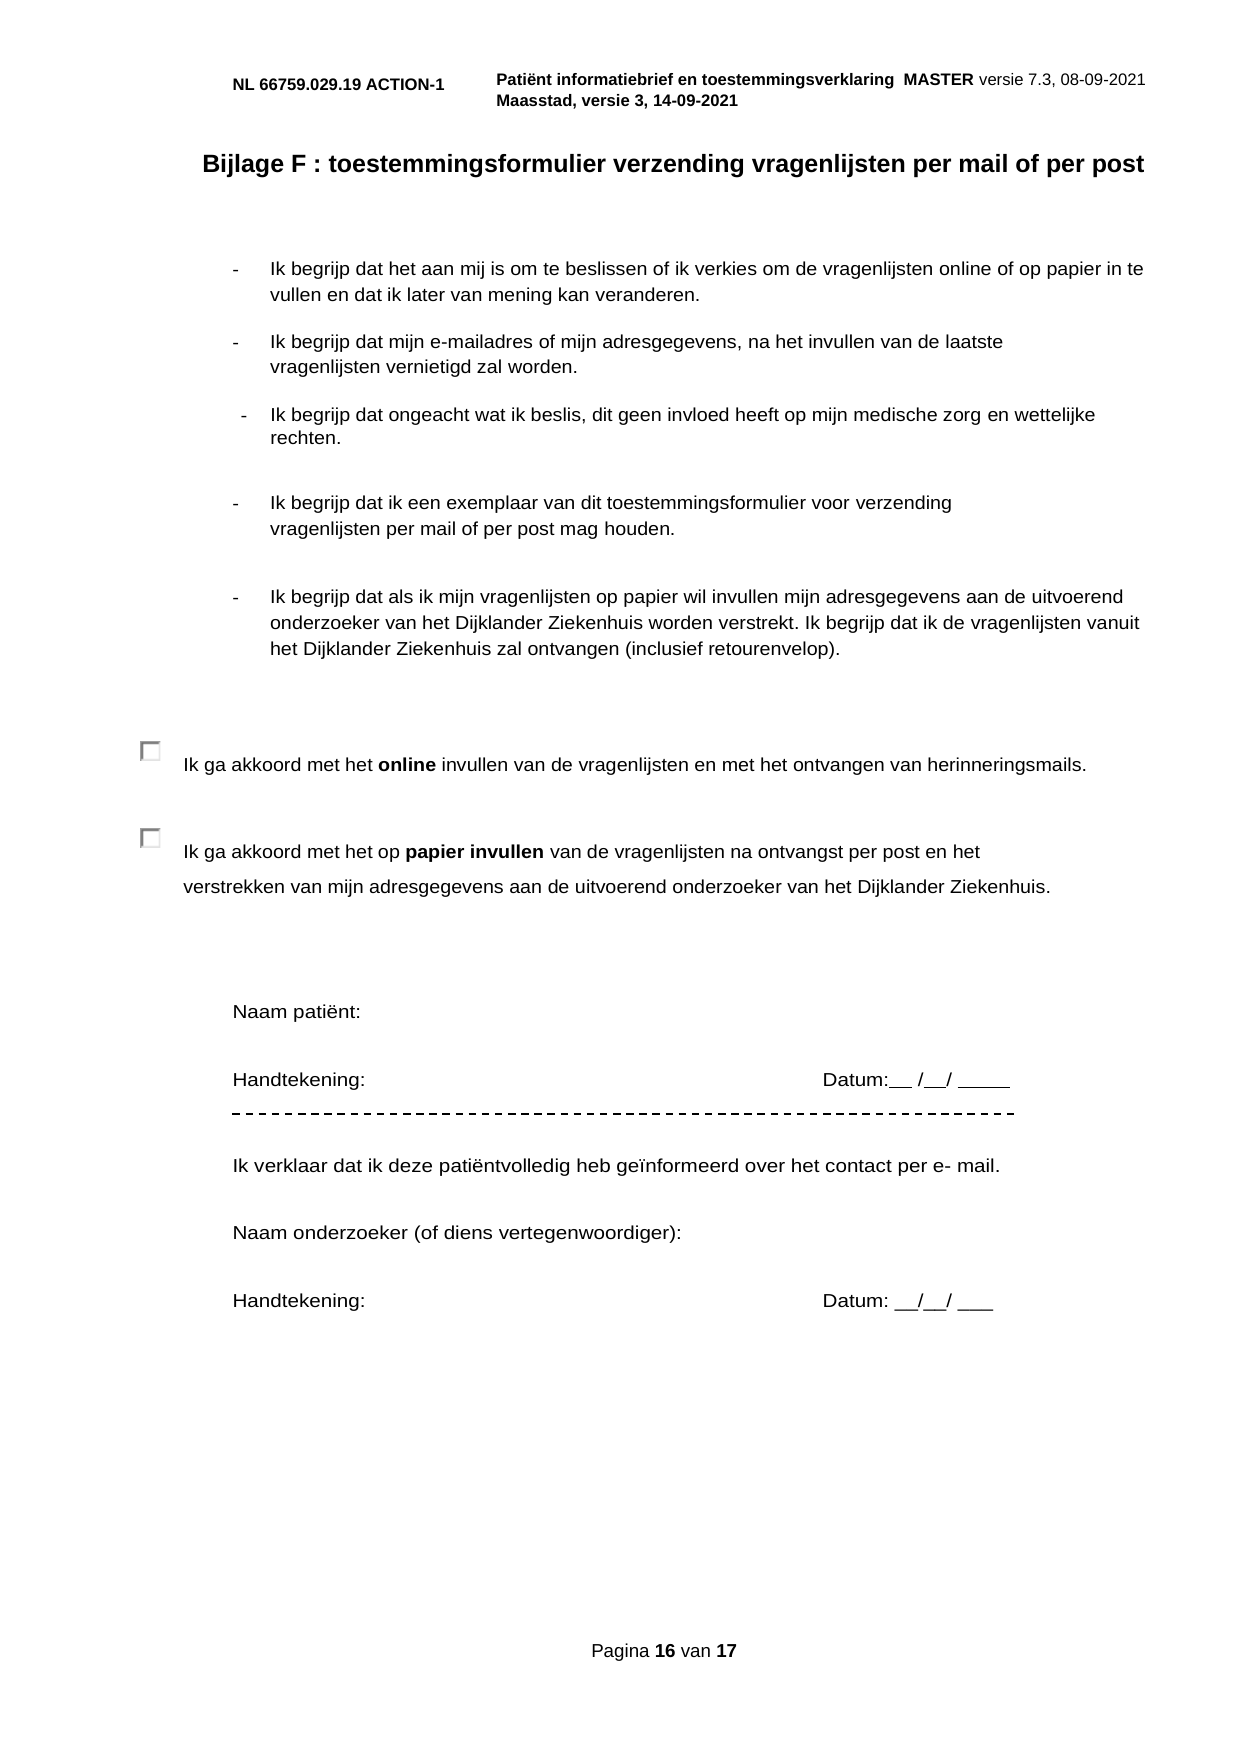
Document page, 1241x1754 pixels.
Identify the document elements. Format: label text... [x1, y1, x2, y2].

picture [140, 828, 161, 848]
text Ik ga akkoord met het op papier invullen van de vragenlijsten na ontvangst per post en het [148, 841, 1201, 862]
text Handtekening: Datum: / / [232, 1068, 1201, 1090]
list Ik begrijp dat mijn e-mailadres of mijn adresgegevens, na het invullen van de laatste vragenlijsten vernietigd zal worden. [232, 331, 1111, 378]
text verstrekken van mijn adresgegevens aan de uitvoerend onderzoeker van het Dijklander Ziekenhuis. [148, 876, 1201, 898]
list Ik begrijp dat ongeacht wat ik beslis, dit geen invloed heeft op mijn medische zorg en wettelijke rechten. [241, 404, 1130, 448]
list Ik begrijp dat als ik mijn vragenlijsten op papier wil invullen mijn adresgegevens aan de uitvoerend onderzoeker van het Dijklander Ziekenhuis worden verstrekt. Ik begrijp dat ik de vragenlijsten vanuit het Dijklander Ziekenhuis zal ontvangen (inclusief retourenvelop). [232, 586, 1168, 659]
text Naam onderzoeker (of diens vertegenwoordiger): [232, 1222, 1201, 1244]
text Handtekening: Datum: __/__/ ___ [232, 1290, 1201, 1312]
picture [140, 741, 161, 761]
subtitle Bijlage F : toestemmingsformulier verzending vragenlijsten per mail of per post [202, 149, 1201, 178]
list Ik begrijp dat ik een exemplaar van dit toestemmingsformulier voor verzending vragenlijsten per mail of per post mag houden. [232, 492, 1064, 539]
text Ik verklaar dat ik deze patiëntvolledig heb geïnformeerd over het contact per e- mail. [232, 1155, 1028, 1177]
text Naam patiënt: [232, 1001, 1201, 1023]
text Ik ga akkoord met het online invullen van de vragenlijsten en met het ontvangen van herinneringsmails. [183, 754, 1201, 775]
subtitle Ik begrijp dat het aan mij is om te beslissen of ik verkies om de vragenlijsten online of op papier in te vullen en dat ik later van mening kan veranderen. [232, 258, 1166, 305]
